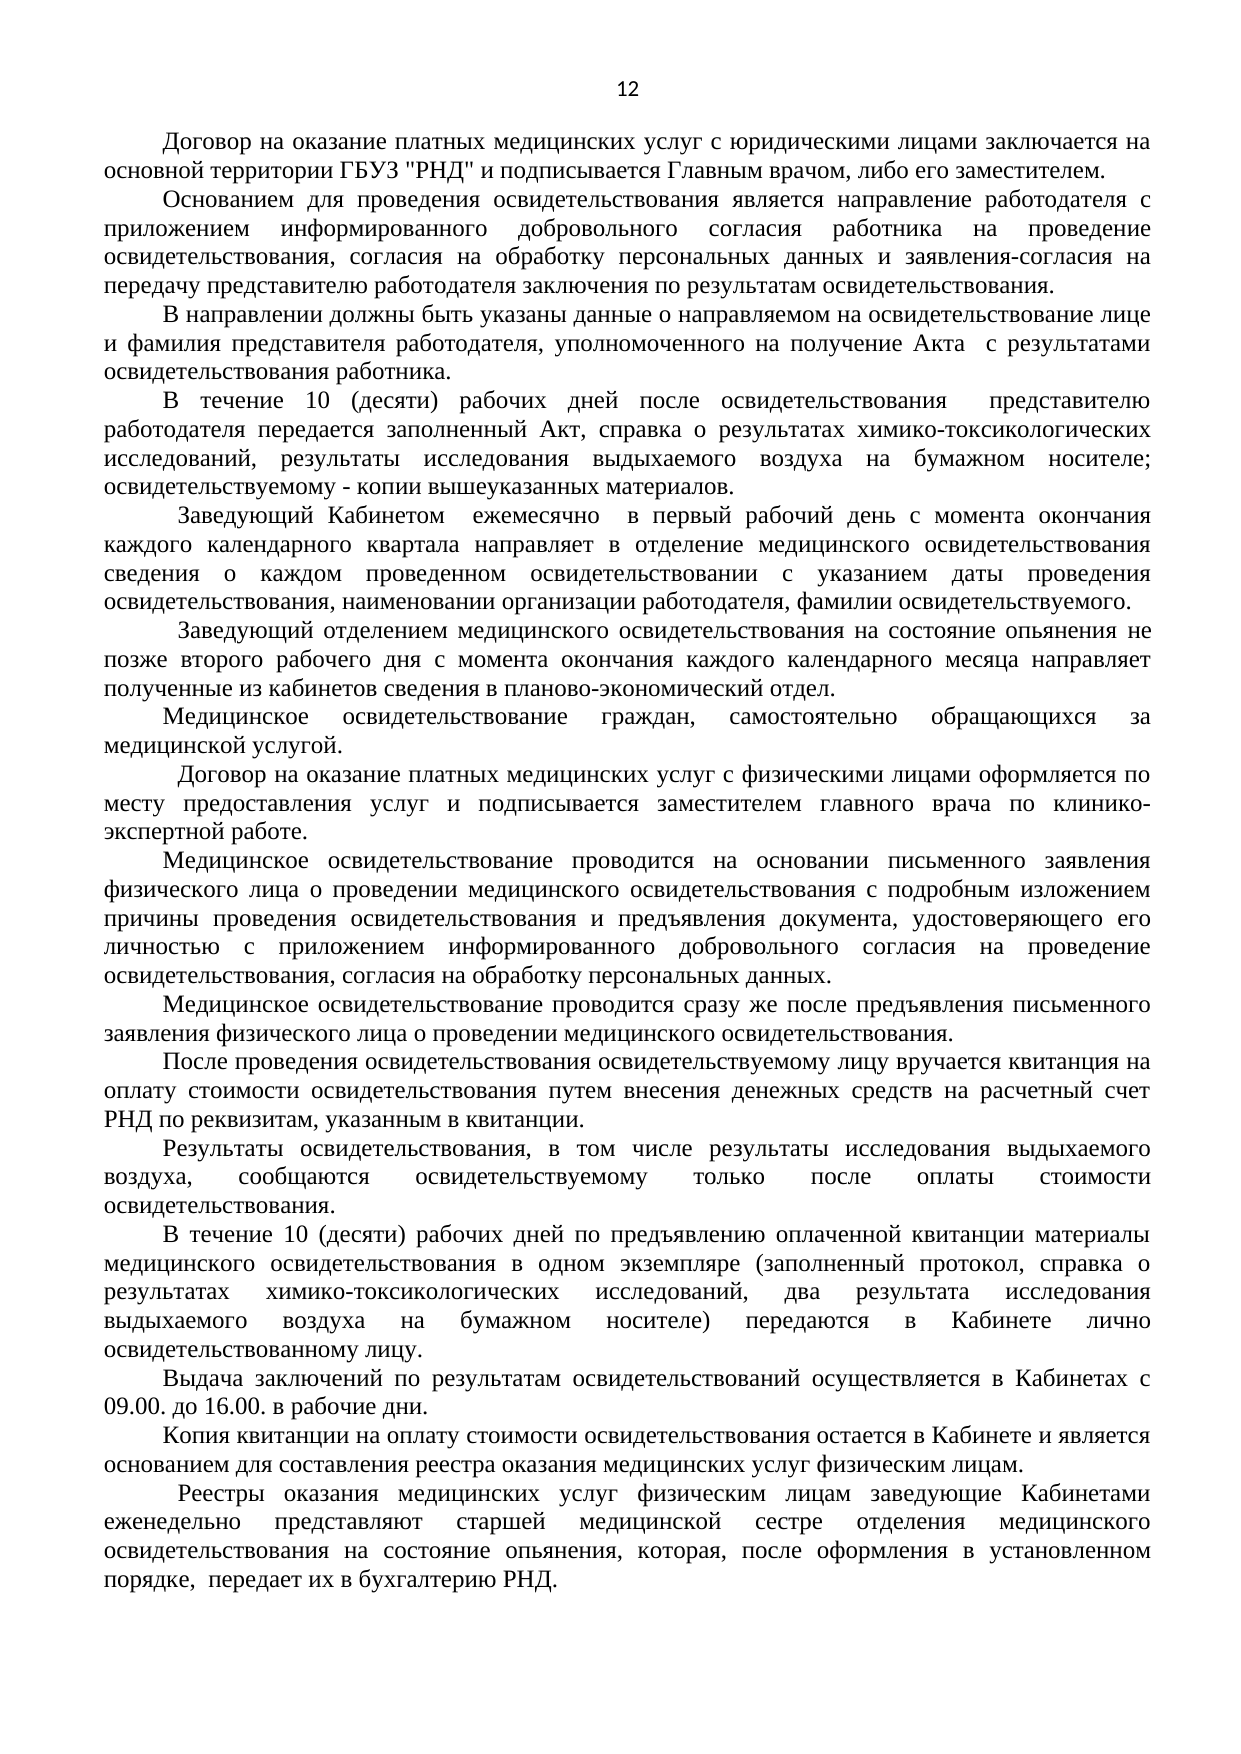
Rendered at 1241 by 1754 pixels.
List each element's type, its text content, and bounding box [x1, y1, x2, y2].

text Реестры оказания медицинских услуг физическим лицам заведующие Кабинетами еженедельно представляют старшей медицинской сестре отделения медицинского освидетельствования на состояние опьянения, которая, после оформления в установленном порядке, передает их в бухгалтерию РНД. [103, 1478, 1152, 1593]
text Медицинское освидетельствование граждан, самостоятельно обращающихся за медицинской услугой. [103, 701, 1152, 759]
text В течение 10 (десяти) рабочих дней по предъявлению оплаченной квитанции материалы медицинского освидетельствования в одном экземпляре (заполненный протокол, справка о результатах химико-токсикологических исследований, два результата исследования выдыхаемого воздуха на бумажном носителе) передаются в Кабинете лично освидетельствованному лицу. [103, 1219, 1152, 1363]
text После проведения освидетельствования освидетельствуемому лицу вручается квитанция на оплату стоимости освидетельствования путем внесения денежных средств на расчетный счет РНД по реквизитам, указанным в квитанции. [103, 1046, 1152, 1133]
text Договор на оказание платных медицинских услуг с юридическими лицами заключается на основной территории ГБУЗ "РНД" и подписывается Главным врачом, либо его заместителем. [103, 126, 1152, 184]
text Заведующий отделением медицинского освидетельствования на состояние опьянения не позже второго рабочего дня с момента окончания каждого календарного месяца направляет полученные из кабинетов сведения в планово-экономический отдел. [103, 615, 1152, 701]
text Заведующий Кабинетом ежемесячно в первый рабочий день с момента окончания каждого календарного квартала направляет в отделение медицинского освидетельствования сведения о каждом проведенном освидетельствовании с указанием даты проведения освидетельствования, наименовании организации работодателя, фамилии освидетельствуемого. [103, 500, 1152, 615]
text В направлении должны быть указаны данные о направляемом на освидетельствование лице и фамилия представителя работодателя, уполномоченного на получение Акта с результатами освидетельствования работника. [103, 299, 1152, 385]
text В течение 10 (десяти) рабочих дней после освидетельствования представителю работодателя передается заполненный Акт, справка о результатах химико-токсикологических исследований, результаты исследования выдыхаемого воздуха на бумажном носителе; освидетельствуемому - копии вышеуказанных материалов. [103, 385, 1152, 500]
text Копия квитанции на оплату стоимости освидетельствования остается в Кабинете и является основанием для составления реестра оказания медицинских услуг физическим лицам. [103, 1420, 1152, 1478]
text Основанием для проведения освидетельствования является направление работодателя с приложением информированного добровольного согласия работника на проведение освидетельствования, согласия на обработку персональных данных и заявления-согласия на передачу представителю работодателя заключения по результатам освидетельствования. [103, 184, 1152, 299]
text Медицинское освидетельствование проводится на основании письменного заявления физического лица о проведении медицинского освидетельствования с подробным изложением причины проведения освидетельствования и предъявления документа, удостоверяющего его личностью с приложением информированного добровольного согласия на проведение освидетельствования, согласия на обработку персональных данных. [103, 845, 1152, 989]
text Выдача заключений по результатам освидетельствований осуществляется в Кабинетах с 09.00. до 16.00. в рабочие дни. [103, 1363, 1152, 1420]
text Медицинское освидетельствование проводится сразу же после предъявления письменного заявления физического лица о проведении медицинского освидетельствования. [103, 989, 1152, 1046]
text Договор на оказание платных медицинских услуг с физическими лицами оформляется по месту предоставления услуг и подписывается заместителем главного врача по клинико-экспертной работе. [103, 759, 1152, 845]
text Результаты освидетельствования, в том числе результаты исследования выдыхаемого воздуха, сообщаются освидетельствуемому только после оплаты стоимости освидетельствования. [103, 1133, 1152, 1219]
